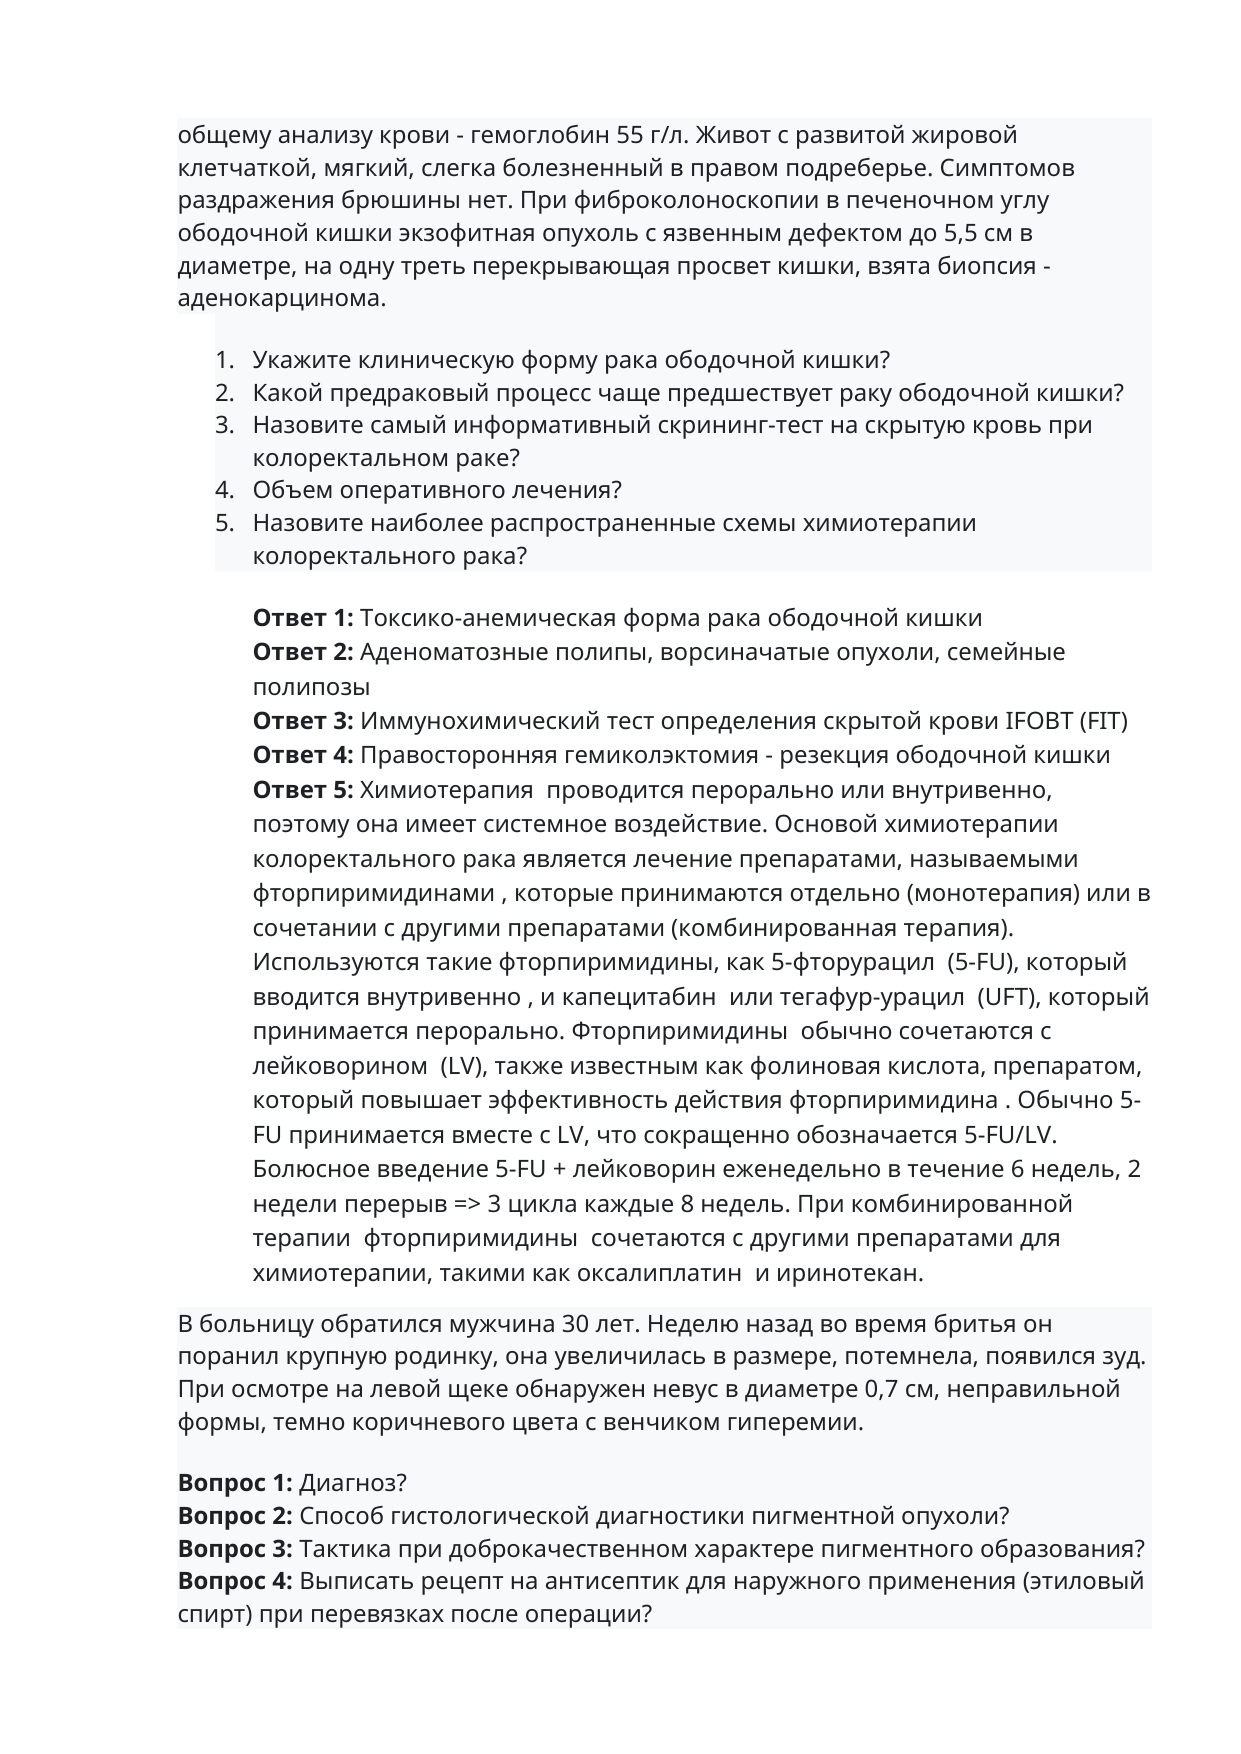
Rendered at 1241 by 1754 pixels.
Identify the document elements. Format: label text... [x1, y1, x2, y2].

list Назовите наиболее распространенные схемы химиотерапии колоректального рака? [215, 506, 1152, 571]
text Вопрос 1: Диагноз? [177, 1466, 1152, 1499]
list Объем оперативного лечения? [215, 473, 1152, 506]
list Назовите самый информативный скрининг-тест на скрытую кровь при колоректальном раке? [215, 408, 1152, 473]
text Вопрос 4: Выписать рецепт на антисептик для наружного применения (этиловый спирт) при перевязках после операции? [177, 1564, 1152, 1629]
list Укажите клиническую форму рака ободочной кишки? [215, 343, 1152, 376]
list Какой предраковый процесс чаще предшествует раку ободочной кишки? [215, 376, 1152, 408]
text В больницу обратился мужчина 30 лет. Неделю назад во время бритья он поранил крупную родинку, она увеличилась в размере, потемнела, появился зуд. При осмотре на левой щеке обнаружен невус в диаметре 0,7 см, неправильной формы, темно коричневого цвета с венчиком гиперемии. [177, 1307, 1152, 1437]
text Вопрос 3: Тактика при доброкачественном характере пигментного образования? [177, 1531, 1152, 1564]
list Ответ 3: Иммунохимический тест определения скрытой крови IFOBT (FIT) [252, 704, 1152, 736]
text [177, 118, 1152, 314]
list Ответ 1: Токсико-анемическая форма рака ободочной кишки [252, 600, 1152, 633]
text Вопрос 2: Способ гистологической диагностики пигментной опухоли? [177, 1499, 1152, 1531]
list Ответ 2: Аденоматозные полипы, ворсиначатые опухоли, семейные полипозы [252, 635, 1152, 702]
list Ответ 5: Химиотерапия проводится перорально или внутривенно, поэтому она имеет системное воздействие. Основой химиотерапии колоректального рака является лечение препаратами, называемыми фторпиримидинами , которые принимаются отдельно (монотерапия) или в сочетании с другими препаратами (комбинированная терапия). Используются такие фторпиримидины, как 5-фторурацил (5-FU), который вводится внутривенно , и капецитабин или тегафур-урацил (UFT), который принимается перорально. Фторпиримидины обычно сочетаются с лейковорином (LV), также известным как фолиновая кислота, препаратом, который повышает эффективность действия фторпиримидина . Обычно 5-FU принимается вместе с LV, что сокращенно обозначается 5-FU/LV. Болюсное введение 5-FU + лейковорин еженедельно в течение 6 недель, 2 недели перерыв => 3 цикла каждые 8 недель. При комбинированной терапии фторпиримидины сочетаются с другими препаратами для химиотерапии, такими как оксалиплатин и иринотекан. [252, 773, 1152, 1288]
list Ответ 4: Правосторонняя гемиколэктомия - резекция ободочной кишки [252, 738, 1152, 771]
